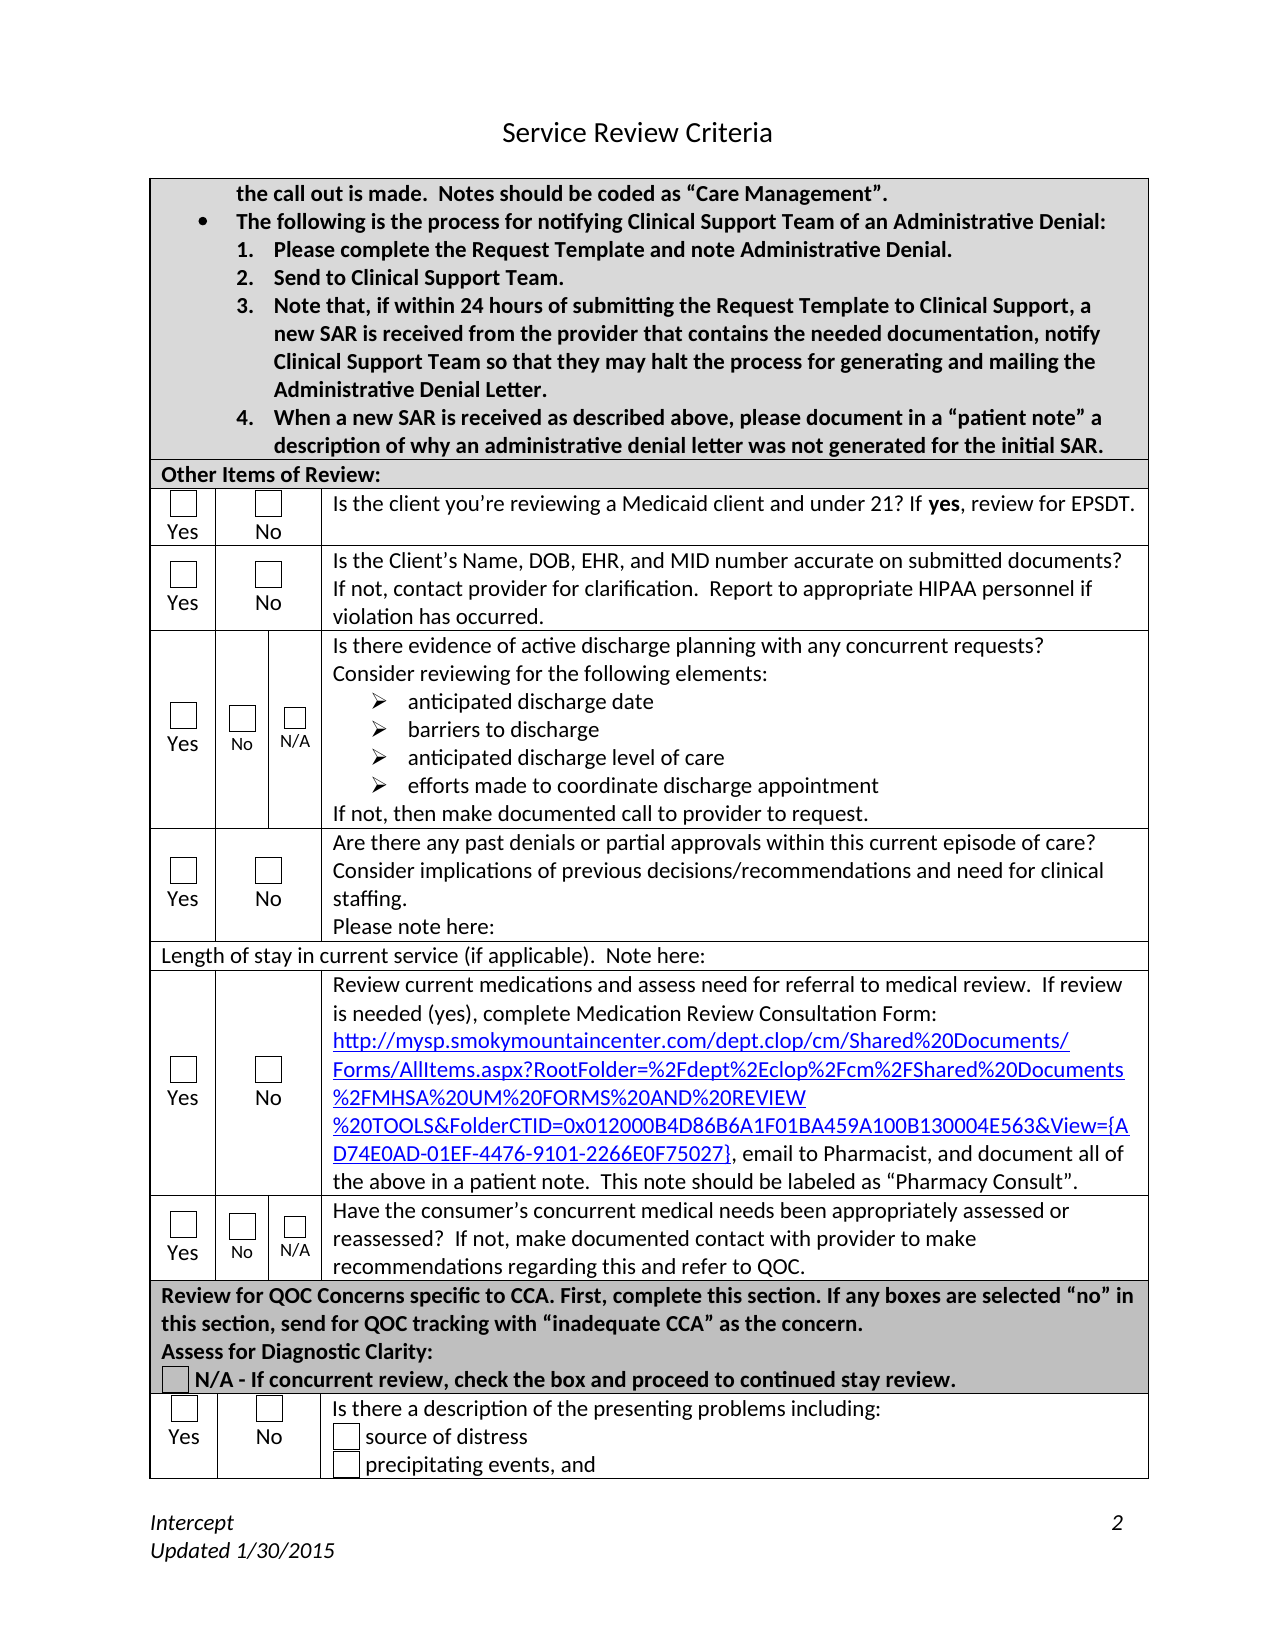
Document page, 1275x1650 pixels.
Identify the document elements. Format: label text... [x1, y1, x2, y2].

table_cell Yes [151, 829, 215, 941]
table_cell Yes [151, 631, 215, 827]
table_cell N/A [269, 1196, 321, 1280]
table_cell No [216, 829, 321, 941]
table_cell Review for QOC Concerns specific to CCA. First, complete this section. If any boxes are selected “no” in this section, send for QOC tracking with “inadequate CCA” as the concern. Assess for Diagnostic Clarity: N/A - If concurrent review, check the box and proceed to continued stay review. [151, 1281, 1148, 1393]
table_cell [151, 179, 1148, 459]
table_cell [321, 1394, 1148, 1478]
table_cell Yes [151, 489, 215, 545]
table_cell No [216, 546, 321, 630]
table_cell Yes [151, 546, 215, 630]
table_cell Yes [151, 1196, 215, 1280]
table_cell N/A [269, 631, 321, 827]
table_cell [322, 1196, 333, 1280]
table_cell Have the consumer’s concurrent medical needs been appropriately assessed or reassessed? If not, make documented contact with provider to make recommendations regarding this and refer to QOC. [806, 1196, 1148, 1280]
table_cell Is the client you’re reviewing a Medicaid client and under 21? If yes, review for EPSDT. [322, 489, 1148, 545]
table_cell No [216, 631, 268, 827]
table_cell Is there evidence of active discharge planning with any concurrent requests? Consider reviewing for the following elements: anticipated discharge date barriers to discharge anticipated discharge level of care efforts made to coordinate discharge appointment If not, then make documented call to provider to request. [322, 631, 1148, 827]
table_cell Yes [151, 1394, 217, 1478]
table_cell No [216, 971, 321, 1195]
table_cell No [216, 489, 321, 545]
table_cell No [216, 1196, 268, 1280]
table_cell Length of stay in current service (if applicable). Note here: [151, 942, 1148, 969]
table_cell Is the Client’s Name, DOB, EHR, and MID number accurate on submitted documents? If not, contact provider for clarification. Report to appropriate HIPAA personnel if violation has occurred. [322, 546, 1148, 630]
table_cell Are there any past denials or partial approvals within this current episode of care? Consider implications of previous decisions/recommendations and need for clinical staffing. Please note here: [322, 829, 1148, 941]
table_cell Other Items of Review: [151, 460, 1148, 488]
table_cell Yes [151, 971, 215, 1195]
table_cell Review current medications and assess need for referral to medical review. If review is needed (yes), complete Medication Review Consultation Form: http://mysp.smokymountaincenter.com/dept.clop/cm/Shared%20Documents/Forms/AllItems.aspx?RootFolder=%2Fdept%2Eclop%2Fcm%2FShared%20Documents%2FMHSA%20UM%20FORMS%20AND%20REVIEW%20TOOLS&FolderCTID=0x012000B4D86B6A1F01BA459A100B130004E563&View={AD74E0AD-01EF-4476-9101-2266E0F75027}, email to Pharmacist, and document all of the above in a patient note. This note should be labeled as “Pharmacy Consult”. [322, 971, 1148, 1195]
table_cell No [218, 1394, 320, 1478]
